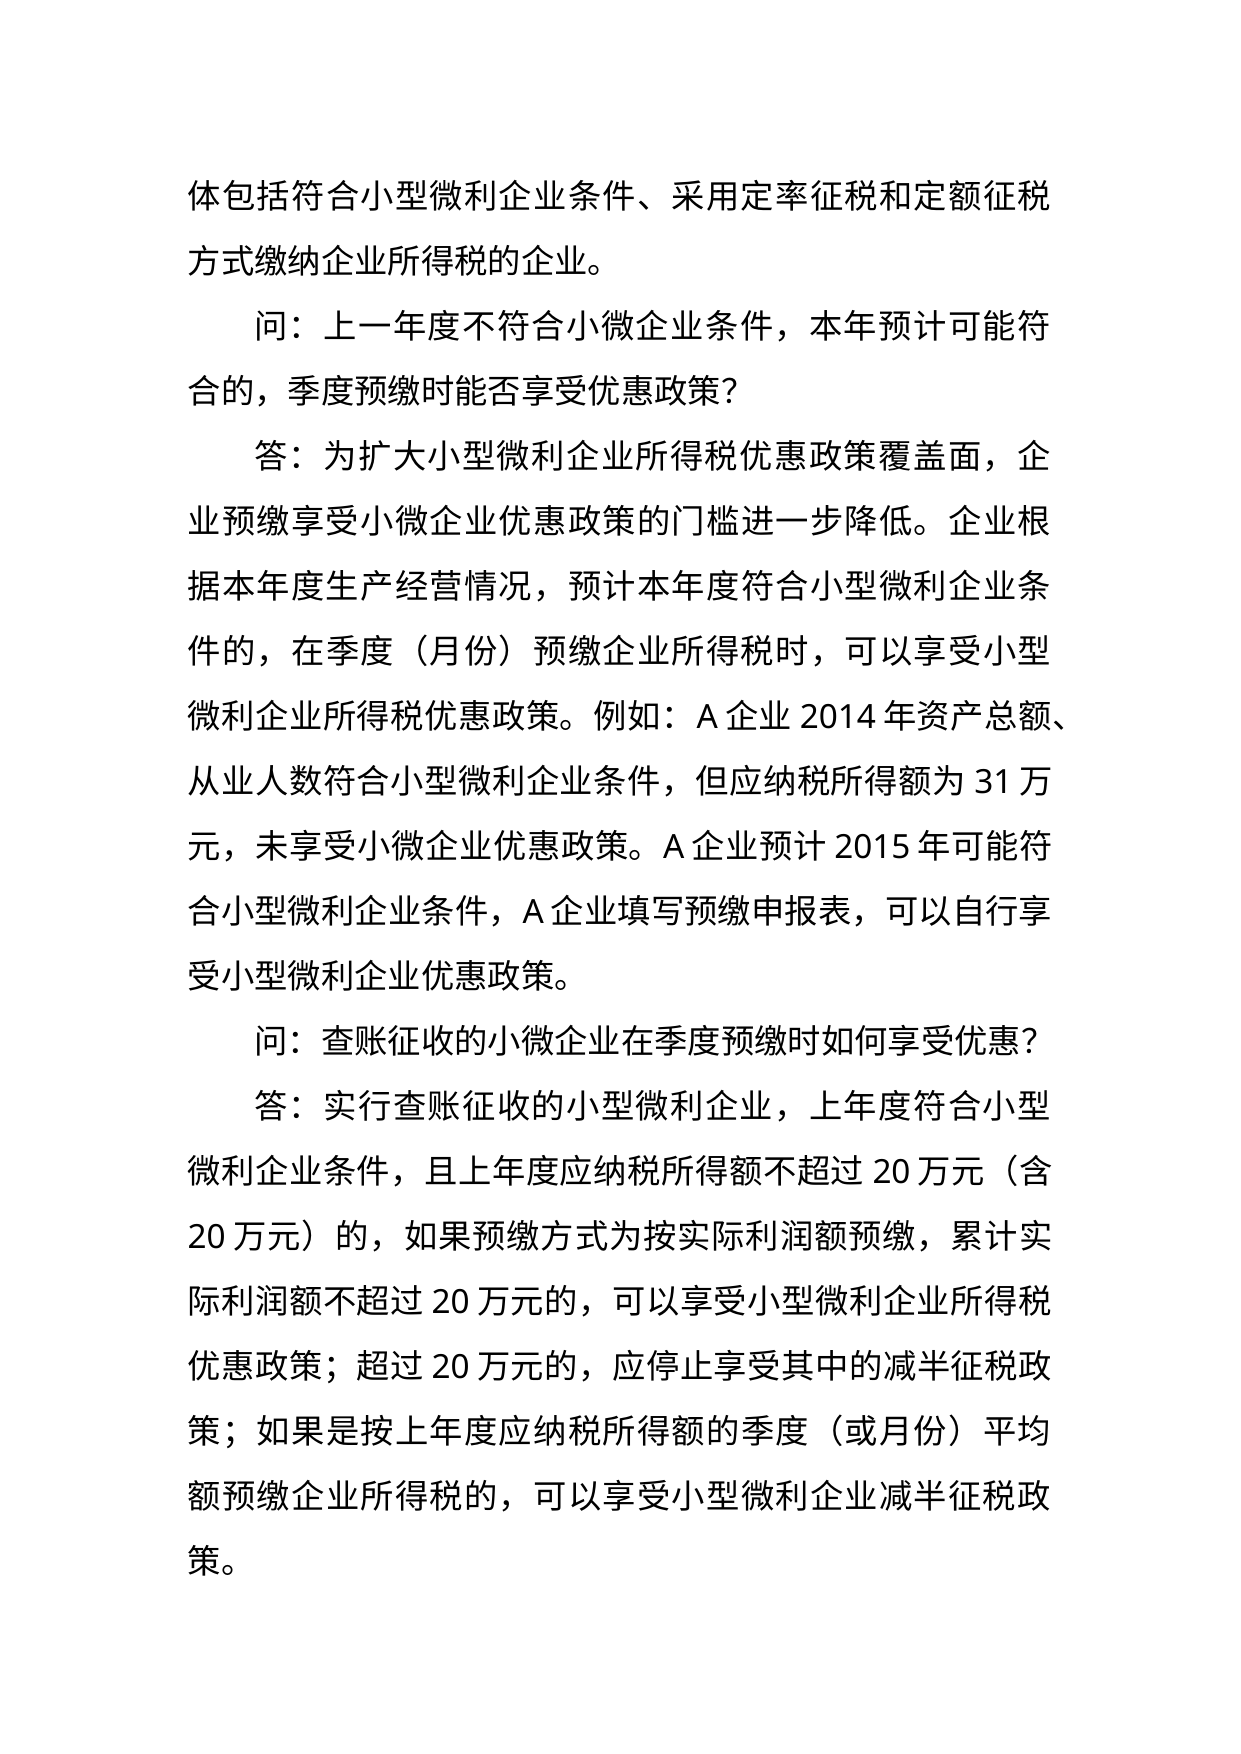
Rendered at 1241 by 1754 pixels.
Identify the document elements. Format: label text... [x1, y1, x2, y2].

text 答：为扩大小型微利企业所得税优惠政策覆盖面，企业预缴享受小微企业优惠政策的门槛进一步降低。企业根据本年度生产经营情况，预计本年度符合小型微利企业条件的，在季度（月份）预缴企业所得税时，可以享受小型微利企业所得税优惠政策。例如：A企业2014年资产总额、从业人数符合小型微利企业条件，但应纳税所得额为31万元，未享受小微企业优惠政策。A企业预计2015年可能符合小型微利企业条件，A企业填写预缴申报表，可以自行享受小型微利企业优惠政策。 [187, 422, 1053, 1007]
text 问：查账征收的小微企业在季度预缴时如何享受优惠？ [187, 1007, 1053, 1072]
text 答：实行查账征收的小型微利企业，上年度符合小型微利企业条件，且上年度应纳税所得额不超过20万元（含20万元）的，如果预缴方式为按实际利润额预缴，累计实际利润额不超过20万元的，可以享受小型微利企业所得税优惠政策；超过20万元的，应停止享受其中的减半征税政策；如果是按上年度应纳税所得额的季度（或月份）平均额预缴企业所得税的，可以享受小型微利企业减半征税政策。 [187, 1072, 1053, 1592]
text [187, 162, 1053, 292]
text 问：上一年度不符合小微企业条件，本年预计可能符合的，季度预缴时能否享受优惠政策？ [187, 292, 1053, 422]
